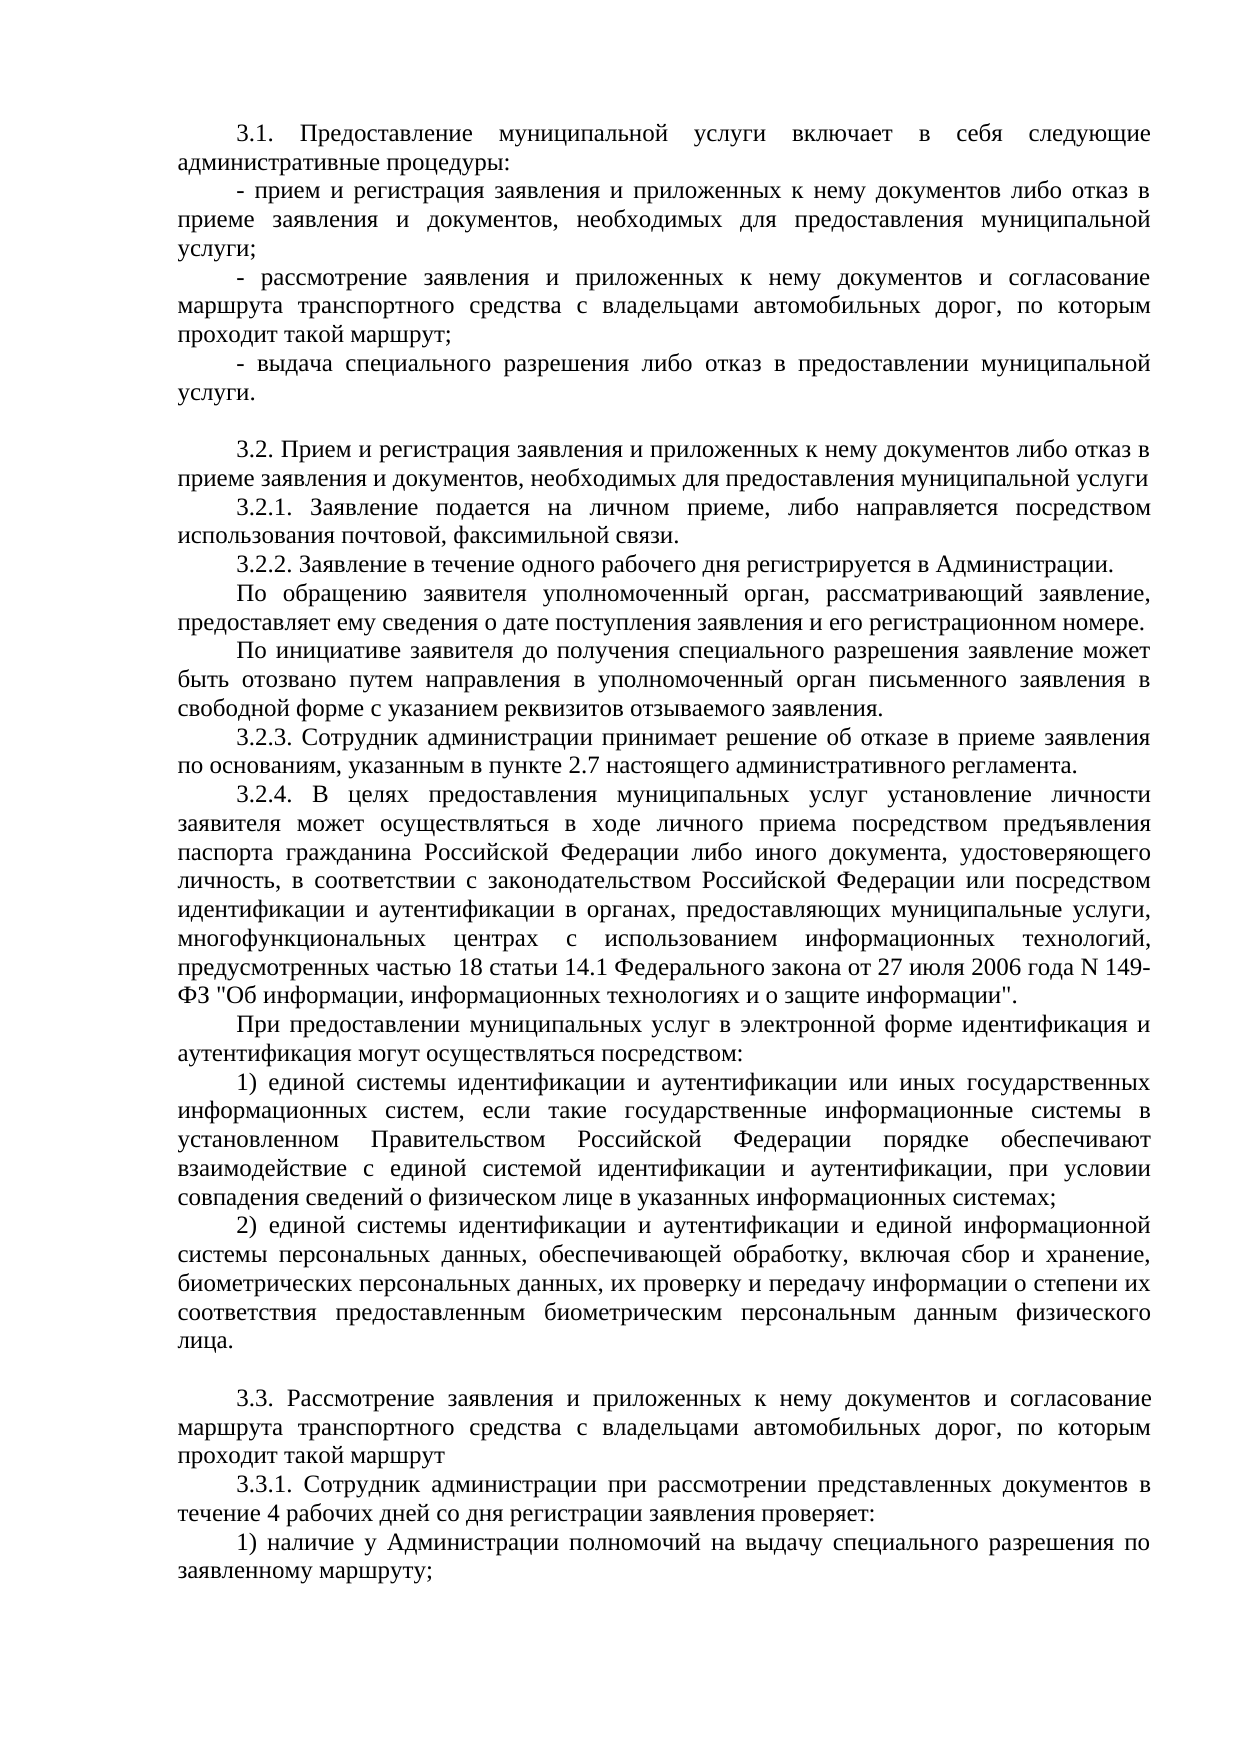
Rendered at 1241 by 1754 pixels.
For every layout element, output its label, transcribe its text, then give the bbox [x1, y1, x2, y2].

text 3.2.4. В целях предоставления муниципальных услуг установление личности заявителя может осуществляться в ходе личного приема посредством предъявления паспорта гражданина Российской Федерации либо иного документа, удостоверяющего личность, в соответствии с законодательством Российской Федерации или посредством идентификации и аутентификации в органах, предоставляющих муниципальные услуги, многофункциональных центрах с использованием информационных технологий, предусмотренных частью 18 статьи 14.1 Федерального закона от 27 июля 2006 года N 149-ФЗ "Об информации, информационных технологиях и о защите информации". [177, 779, 1152, 1009]
text 3.1. Предоставление муниципальной услуги включает в себя следующие административные процедуры: [177, 118, 1152, 176]
text - выдача специального разрешения либо отказ в предоставлении муниципальной услуги. [177, 348, 1152, 406]
text По инициативе заявителя до получения специального разрешения заявление может быть отозвано путем направления в уполномоченный орган письменного заявления в свободной форме с указанием реквизитов отзываемого заявления. [177, 636, 1152, 722]
text 3.2.3. Сотрудник администрации принимает решение об отказе в приеме заявления по основаниям, указанным в пункте 2.7 настоящего административного регламента. [177, 722, 1152, 779]
text 3.3.1. Сотрудник администрации при рассмотрении представленных документов в течение 4 рабочих дней со дня регистрации заявления проверяет: [177, 1469, 1152, 1527]
text - рассмотрение заявления и приложенных к нему документов и согласование маршрута транспортного средства с владельцами автомобильных дорог, по которым проходит такой маршрут; [177, 262, 1152, 348]
text 3.2.1. Заявление подается на личном приеме, либо направляется посредством использования почтовой, факсимильной связи. [177, 492, 1152, 549]
text - прием и регистрация заявления и приложенных к нему документов либо отказ в приеме заявления и документов, необходимых для предоставления муниципальной услуги; [177, 176, 1152, 262]
text 1) наличие у Администрации полномочий на выдачу специального разрешения по заявленному маршруту; [177, 1527, 1152, 1584]
text 1) единой системы идентификации и аутентификации или иных государственных информационных систем, если такие государственные информационные системы в установленном Правительством Российской Федерации порядке обеспечивают взаимодействие с единой системой идентификации и аутентификации, при условии совпадения сведений о физическом лице в указанных информационных системах; [177, 1067, 1152, 1211]
text 3.2. Прием и регистрация заявления и приложенных к нему документов либо отказ в приеме заявления и документов, необходимых для предоставления муниципальной услуги [177, 434, 1152, 492]
text По обращению заявителя уполномоченный орган, рассматривающий заявление, предоставляет ему сведения о дате поступления заявления и его регистрационном номере. [177, 578, 1152, 636]
text При предоставлении муниципальных услуг в электронной форме идентификация и аутентификация могут осуществляться посредством: [177, 1009, 1152, 1067]
text 3.3. Рассмотрение заявления и приложенных к нему документов и согласование маршрута транспортного средства с владельцами автомобильных дорог, по которым проходит такой маршрут [177, 1383, 1152, 1469]
text 2) единой системы идентификации и аутентификации и единой информационной системы персональных данных, обеспечивающей обработку, включая сбор и хранение, биометрических персональных данных, их проверку и передачу информации о степени их соответствия предоставленным биометрическим персональным данным физического лица. [177, 1211, 1152, 1354]
text 3.2.2. Заявление в течение одного рабочего дня регистрируется в Администрации. [177, 549, 1152, 578]
